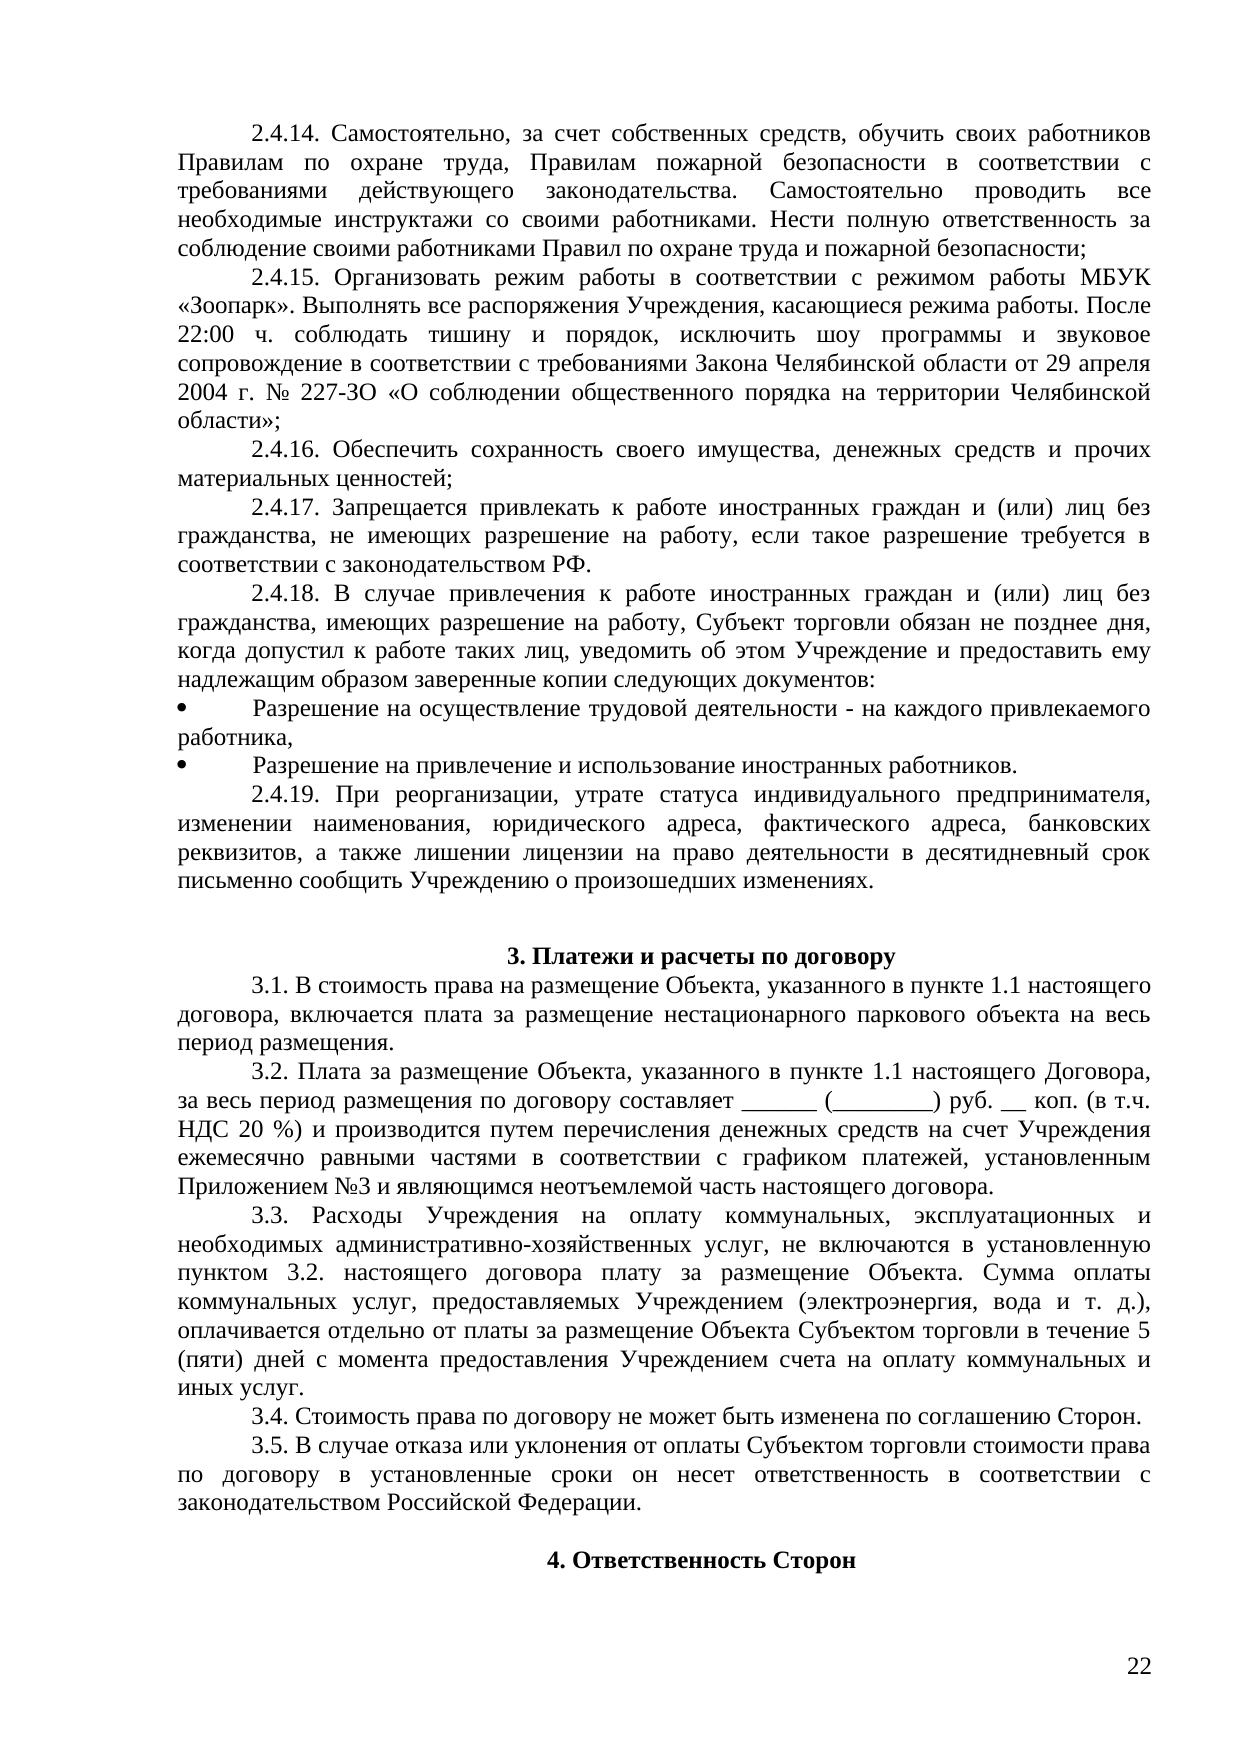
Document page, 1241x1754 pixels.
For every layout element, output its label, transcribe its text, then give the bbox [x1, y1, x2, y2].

list Разрешение на привлечение и использование иностранных работников. [177, 751, 1152, 779]
text 2.4.19. При реорганизации, утрате статуса индивидуального предпринимателя, изменении наименования, юридического адреса, фактического адреса, банковских реквизитов, а также лишении лицензии на право деятельности в десятидневный срок письменно сообщить Учреждению о произошедших изменениях. [177, 779, 1152, 894]
text 2.4.15. Организовать режим работы в соответствии с режимом работы МБУК «Зоопарк». Выполнять все распоряжения Учреждения, касающиеся режима работы. После 22:00 ч. соблюдать тишину и порядок, исключить шоу программы и звуковое сопровождение в соответствии с требованиями Закона Челябинской области от 29 апреля 2004 г. № 227-ЗО «О соблюдении общественного порядка на территории Челябинской области»; [177, 262, 1152, 434]
text 3.2. Плата за размещение Объекта, указанного в пункте 1.1 настоящего Договора, за весь период размещения по договору составляет ______ (________) руб. __ коп. (в т.ч. НДС 20 %) и производится путем перечисления денежных средств на счет Учреждения ежемесячно равными частями в соответствии с графиком платежей, установленным Приложением №3 и являющимся неотъемлемой часть настоящего договора. [177, 1056, 1152, 1200]
list Разрешение на осуществление трудовой деятельности - на каждого привлекаемого работника, [177, 693, 1152, 751]
text 4. Ответственность Сторон [177, 1545, 1152, 1574]
text 2.4.14. Самостоятельно, за счет собственных средств, обучить своих работников Правилам по охране труда, Правилам пожарной безопасности в соответствии с требованиями действующего законодательства. Самостоятельно проводить все необходимые инструктажи со своими работниками. Нести полную ответственность за соблюдение своими работниками Правил по охране труда и пожарной безопасности; [177, 118, 1152, 262]
text 3.1. В стоимость права на размещение Объекта, указанного в пункте 1.1 настоящего договора, включается плата за размещение нестационарного паркового объекта на весь период размещения. [177, 970, 1152, 1056]
text 3.3. Расходы Учреждения на оплату коммунальных, эксплуатационных и необходимых административно-хозяйственных услуг, не включаются в установленную пунктом 3.2. настоящего договора плату за размещение Объекта. Сумма оплаты коммунальных услуг, предоставляемых Учреждением (электроэнергия, вода и т. д.), оплачивается отдельно от платы за размещение Объекта Субъектом торговли в течение 5 (пяти) дней с момента предоставления Учреждением счета на оплату коммунальных и иных услуг. [177, 1200, 1152, 1401]
text 2.4.17. Запрещается привлекать к работе иностранных граждан и (или) лиц без гражданства, не имеющих разрешение на работу, если такое разрешение требуется в соответствии с законодательством РФ. [177, 492, 1152, 578]
text 3.4. Стоимость права по договору не может быть изменена по соглашению Сторон. [177, 1401, 1152, 1430]
text 3.5. В случае отказа или уклонения от оплаты Субъектом торговли стоимости права по договору в установленные сроки он несет ответственность в соответствии с законодательством Российской Федерации. [177, 1430, 1152, 1516]
text 3. Платежи и расчеты по договору [177, 941, 1152, 970]
text 2.4.18. В случае привлечения к работе иностранных граждан и (или) лиц без гражданства, имеющих разрешение на работу, Субъект торговли обязан не позднее дня, когда допустил к работе таких лиц, уведомить об этом Учреждение и предоставить ему надлежащим образом заверенные копии следующих документов: [177, 578, 1152, 693]
text 2.4.16. Обеспечить сохранность своего имущества, денежных средств и прочих материальных ценностей; [177, 434, 1152, 492]
